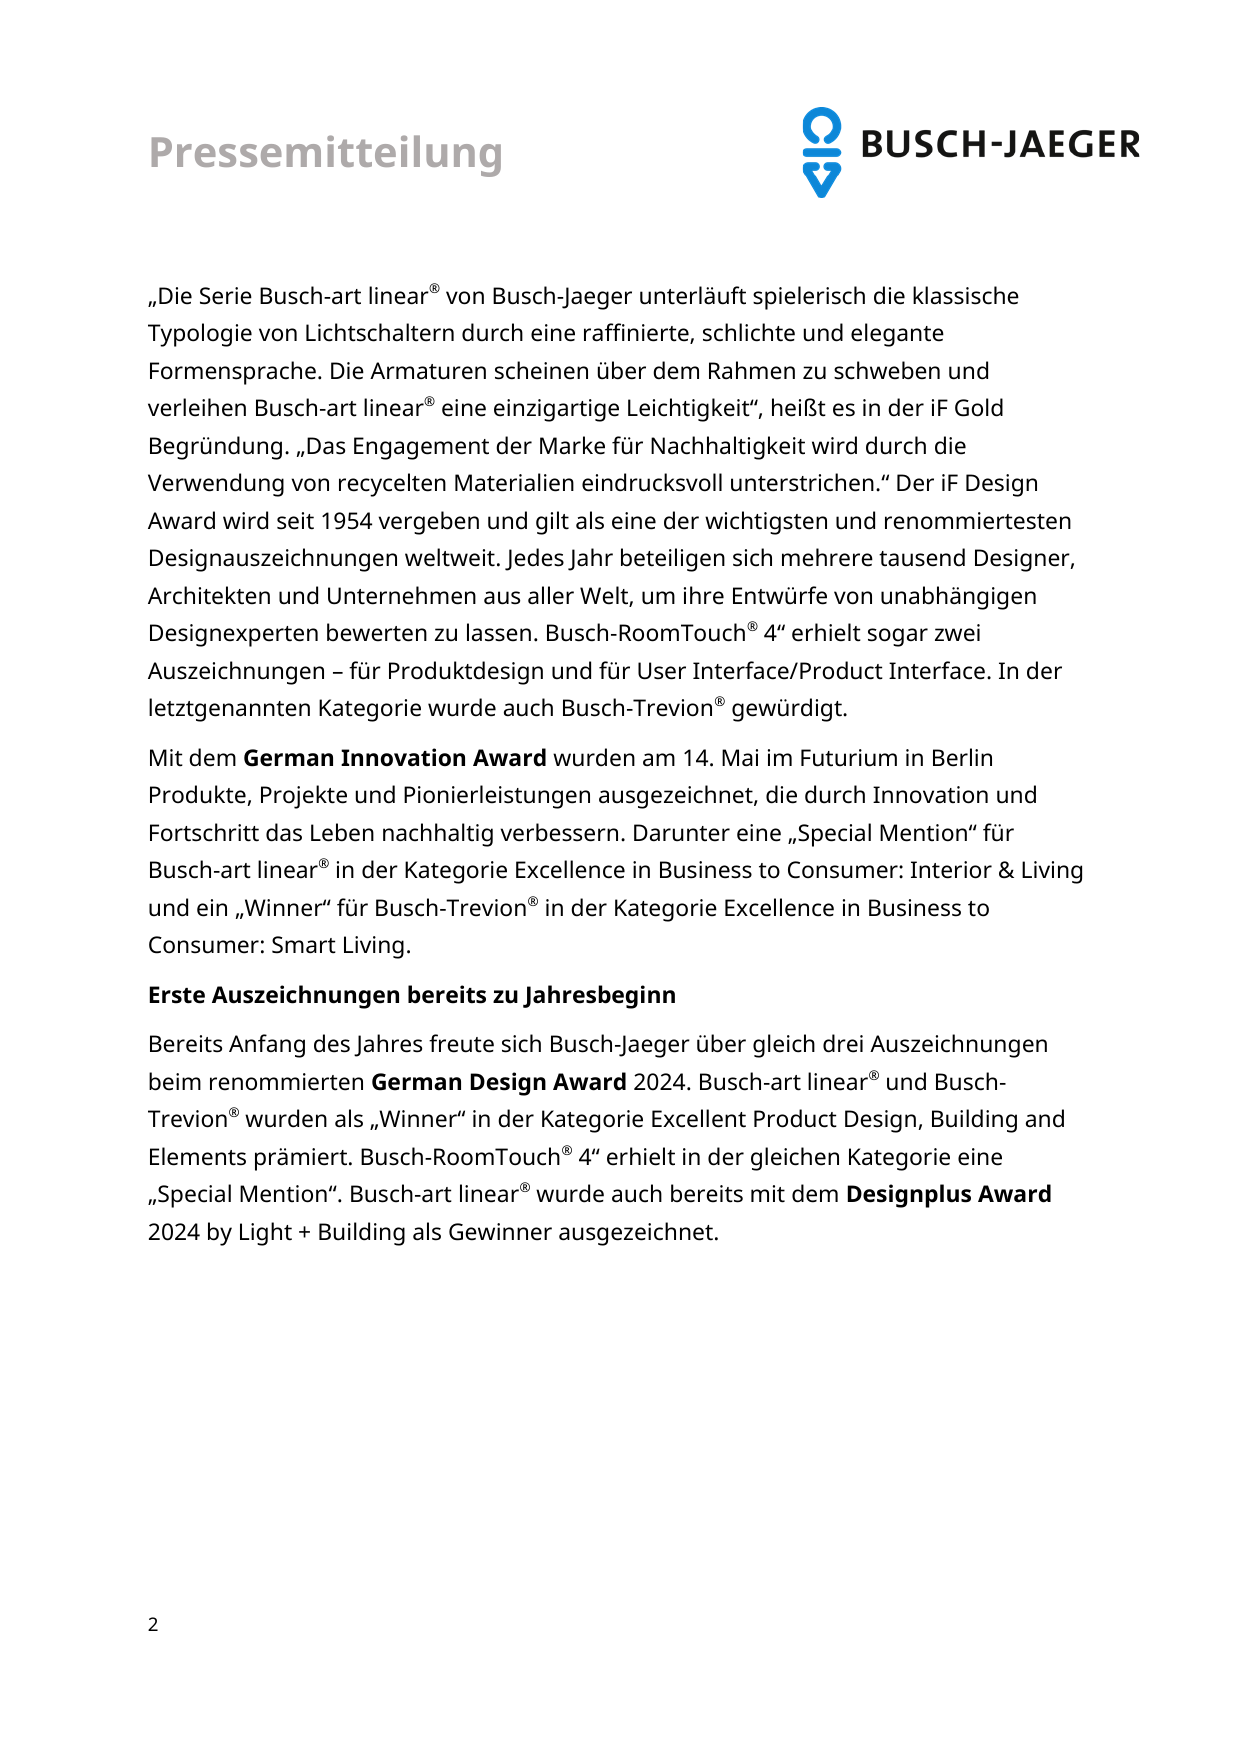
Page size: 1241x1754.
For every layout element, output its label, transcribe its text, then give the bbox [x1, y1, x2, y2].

text Mit dem German Innovation Award wurden am 14. Mai im Futurium in Berlin Produkte, Projekte und Pionierleistungen ausgezeichnet, die durch Innovation und Fortschritt das Leben nachhaltig verbessern. Darunter eine „Special Mention“ für Busch-art linear® in der Kategorie Excellence in Business to Consumer: Interior & Living und ein „Winner“ für Busch-Trevion® in der Kategorie Excellence in Business to Consumer: Smart Living. [148, 742, 1093, 961]
text Erste Auszeichnungen bereits zu Jahresbeginn [148, 979, 1093, 1010]
picture [802, 107, 1140, 198]
text „Die Serie Busch-art linear® von Busch-Jaeger unterläuft spielerisch die klassische Typologie von Lichtschaltern durch eine raffinierte, schlichte und elegante Formensprache. Die Armaturen scheinen über dem Rahmen zu schweben und verleihen Busch-art linear® eine einzigartige Leichtigkeit“, heißt es in der iF Gold Begründung. „Das Engagement der Marke für Nachhaltigkeit wird durch die Verwendung von recycelten Materialien eindrucksvoll unterstrichen.“ Der iF Design Award wird seit 1954 vergeben und gilt als eine der wichtigsten und renommiertesten Designauszeichnungen weltweit. Jedes Jahr beteiligen sich mehrere tausend Designer, Architekten und Unternehmen aus aller Welt, um ihre Entwürfe von unabhängigen Designexperten bewerten zu lassen. Busch-RoomTouch® 4“ erhielt sogar zwei Auszeichnungen – für Produktdesign und für User Interface/Product Interface. In der letztgenannten Kategorie wurde auch Busch-Trevion® gewürdigt. [148, 280, 1093, 724]
text Bereits Anfang des Jahres freute sich Busch-Jaeger über gleich drei Auszeichnungen beim renommierten German Design Award 2024. Busch-art linear® und Busch-Trevion® wurden als „Winner“ in der Kategorie Excellent Product Design, Building and Elements prämiert. Busch-RoomTouch® 4“ erhielt in der gleichen Kategorie eine „Special Mention“. Busch-art linear® wurde auch bereits mit dem Designplus Award 2024 by Light + Building als Gewinner ausgezeichnet. [148, 1028, 1093, 1247]
